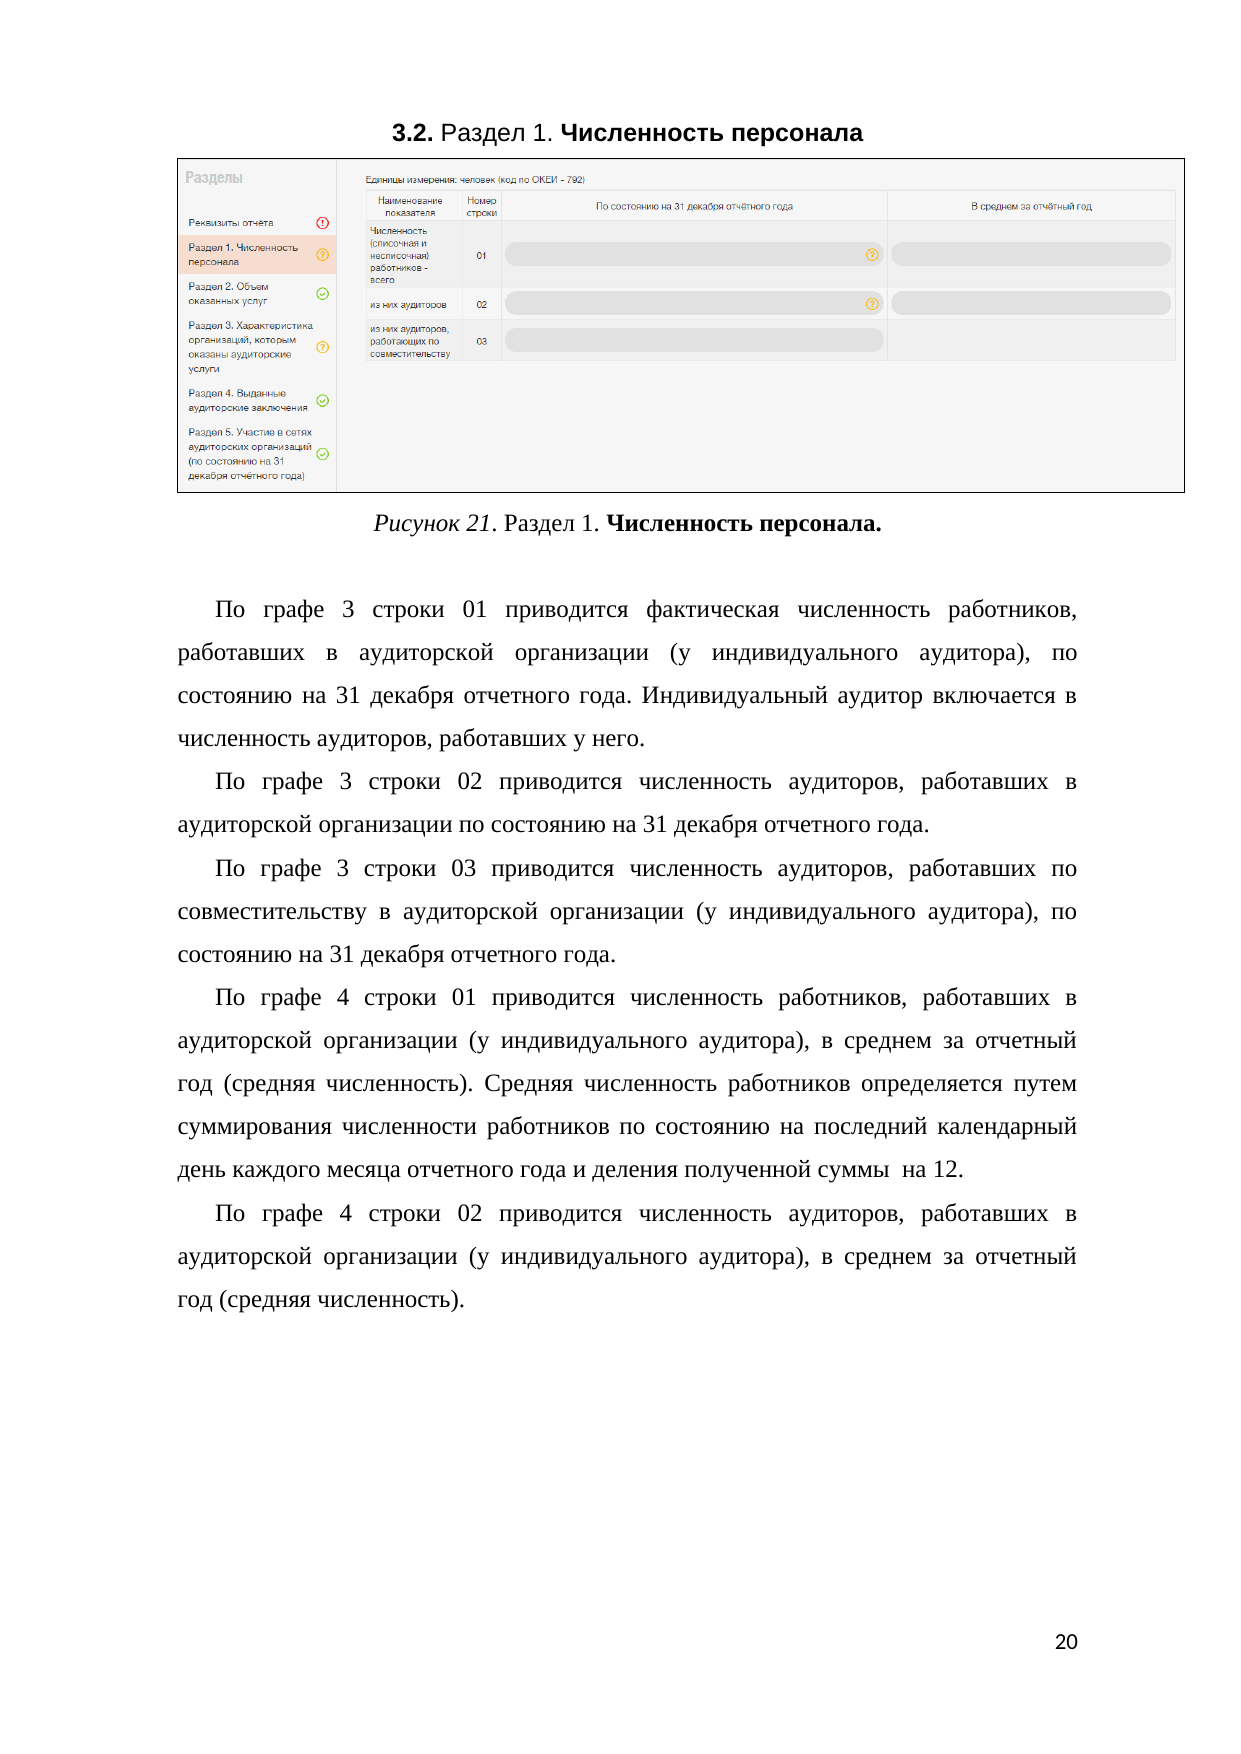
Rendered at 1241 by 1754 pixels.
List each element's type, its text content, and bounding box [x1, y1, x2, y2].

text По графе 3 строки 03 приводится численность аудиторов, работавших по совместительству в аудиторской организации (у индивидуального аудитора), по состоянию на 31 декабря отчетного года. [177, 853, 1078, 968]
subtitle 3.2. Раздел 1. Численность персонала [177, 118, 1078, 147]
text По графе 3 строки 01 приводится фактическая численность работников, работавших в аудиторской организации (у индивидуального аудитора), по состоянию на 31 декабря отчетного года. Индивидуальный аудитор включается в численность аудиторов, работавших у него. [177, 594, 1078, 752]
picture [178, 159, 1184, 492]
text По графе 4 строки 01 приводится численность работников, работавших в аудиторской организации (у индивидуального аудитора), в среднем за отчетный год (средняя численность). Средняя численность работников определяется путем суммирования численности работников по состоянию на последний календарный день каждого месяца отчетного года и деления полученной суммы на 12. [177, 982, 1078, 1183]
text По графе 4 строки 02 приводится численность аудиторов, работавших в аудиторской организации (у индивидуального аудитора), в среднем за отчетный год (средняя численность). [177, 1198, 1078, 1313]
text По графе 3 строки 02 приводится численность аудиторов, работавших в аудиторской организации по состоянию на 31 декабря отчетного года. [177, 766, 1078, 838]
